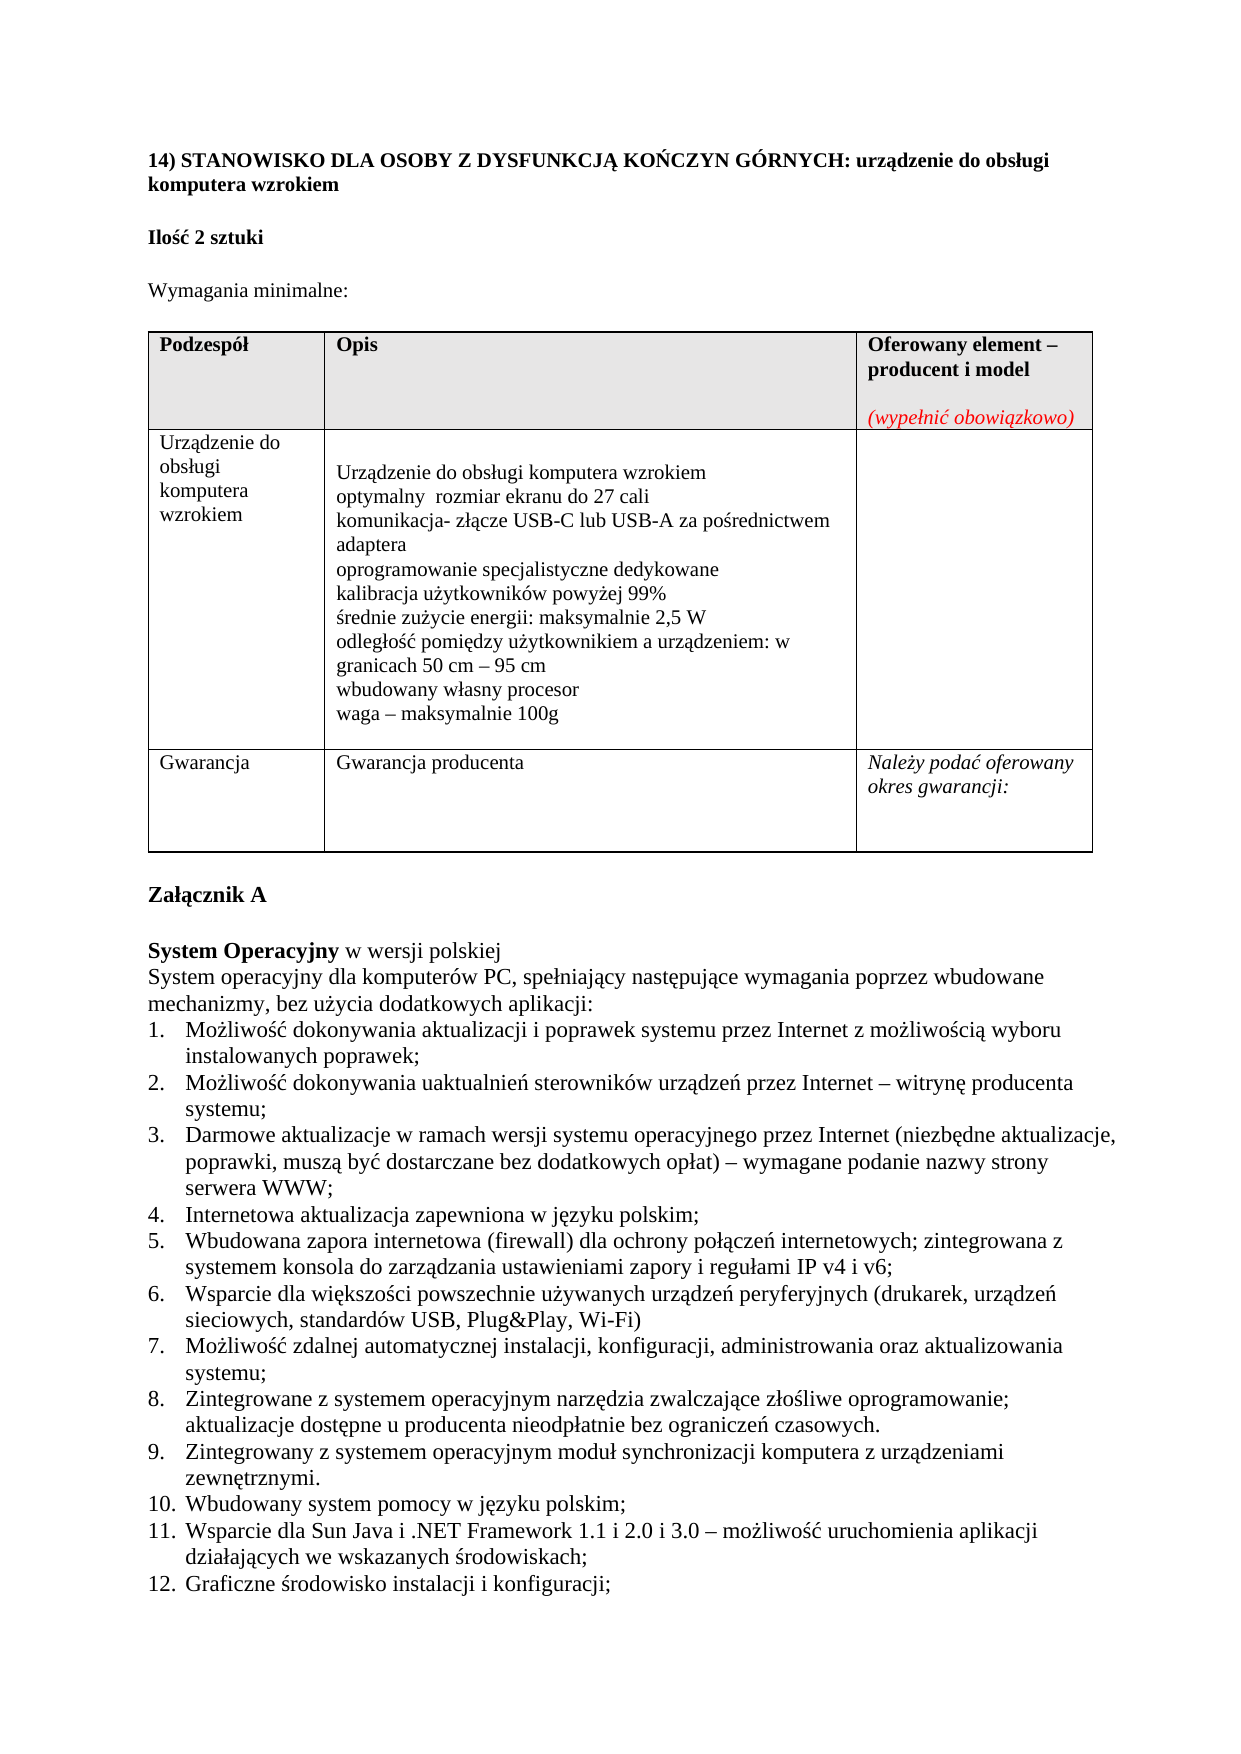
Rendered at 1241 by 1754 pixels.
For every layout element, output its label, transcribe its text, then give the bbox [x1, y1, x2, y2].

list Zintegrowane z systemem operacyjnym narzędzia zwalczające złośliwe oprogramowanie; aktualizacje dostępne u producenta nieodpłatnie bez ograniczeń czasowych. [148, 1385, 1122, 1438]
list Graficzne środowisko instalacji i konfiguracji; [148, 1569, 1122, 1596]
table_header Oferowany element – producent i model (wypełnić obowiązkowo) [857, 333, 1092, 429]
table_cell Gwarancja producenta [325, 750, 856, 851]
table_cell Gwarancja [149, 750, 324, 851]
list Możliwość dokonywania uaktualnień sterowników urządzeń przez Internet – witrynę producenta systemu; [148, 1069, 1122, 1122]
text Ilość 2 sztuki [148, 225, 1122, 249]
text Wymagania minimalne: [148, 278, 1122, 302]
table_cell [857, 430, 1092, 749]
text Załącznik A [148, 882, 1122, 908]
table_cell Urządzenie do obsługi komputera wzrokiem optymalny rozmiar ekranu do 27 cali komunikacja- złącze USB-C lub USB-A za pośrednictwem adaptera oprogramowanie specjalistyczne dedykowane kalibracja użytkowników powyżej 99% średnie zużycie energii: maksymalnie 2,5 W odległość pomiędzy użytkownikiem a urządzeniem: w granicach 50 cm – 95 cm wbudowany własny procesor waga – maksymalnie 100g [325, 430, 856, 749]
list Możliwość zdalnej automatycznej instalacji, konfiguracji, administrowania oraz aktualizowania systemu; [148, 1332, 1122, 1385]
list Wbudowana zapora internetowa (firewall) dla ochrony połączeń internetowych; zintegrowana z systemem konsola do zarządzania ustawieniami zapory i regułami IP v4 i v6; [148, 1227, 1122, 1280]
table_cell Należy podać oferowany okres gwarancji: [857, 750, 1092, 851]
list Darmowe aktualizacje w ramach wersji systemu operacyjnego przez Internet (niezbędne aktualizacje, poprawki, muszą być dostarczane bez dodatkowych opłat) – wymagane podanie nazwy strony serwera WWW; [148, 1122, 1122, 1201]
list Wsparcie dla większości powszechnie używanych urządzeń peryferyjnych (drukarek, urządzeń sieciowych, standardów USB, Plug&Play, Wi-Fi) [148, 1280, 1122, 1332]
table_cell Urządzenie do obsługi komputera wzrokiem [149, 430, 324, 749]
table_header Podzespół [149, 333, 324, 429]
list Możliwość dokonywania aktualizacji i poprawek systemu przez Internet z możliwością wyboru instalowanych poprawek; [148, 1016, 1122, 1069]
table_header Opis [325, 333, 856, 429]
text System operacyjny dla komputerów PC, spełniający następujące wymagania poprzez wbudowane mechanizmy, bez użycia dodatkowych aplikacji: [148, 963, 1122, 1016]
list Internetowa aktualizacja zapewniona w języku polskim; [148, 1201, 1122, 1227]
text System Operacyjny w wersji polskiej [148, 937, 1122, 963]
list Zintegrowany z systemem operacyjnym moduł synchronizacji komputera z urządzeniami zewnętrznymi. [148, 1438, 1122, 1491]
text 14) STANOWISKO DLA OSOBY Z DYSFUNKCJĄ KOŃCZYN GÓRNYCH: urządzenie do obsługi komputera wzrokiem [148, 148, 1122, 196]
list Wbudowany system pomocy w języku polskim; [148, 1491, 1122, 1517]
list Wsparcie dla Sun Java i .NET Framework 1.1 i 2.0 i 3.0 – możliwość uruchomienia aplikacji działających we wskazanych środowiskach; [148, 1517, 1122, 1569]
